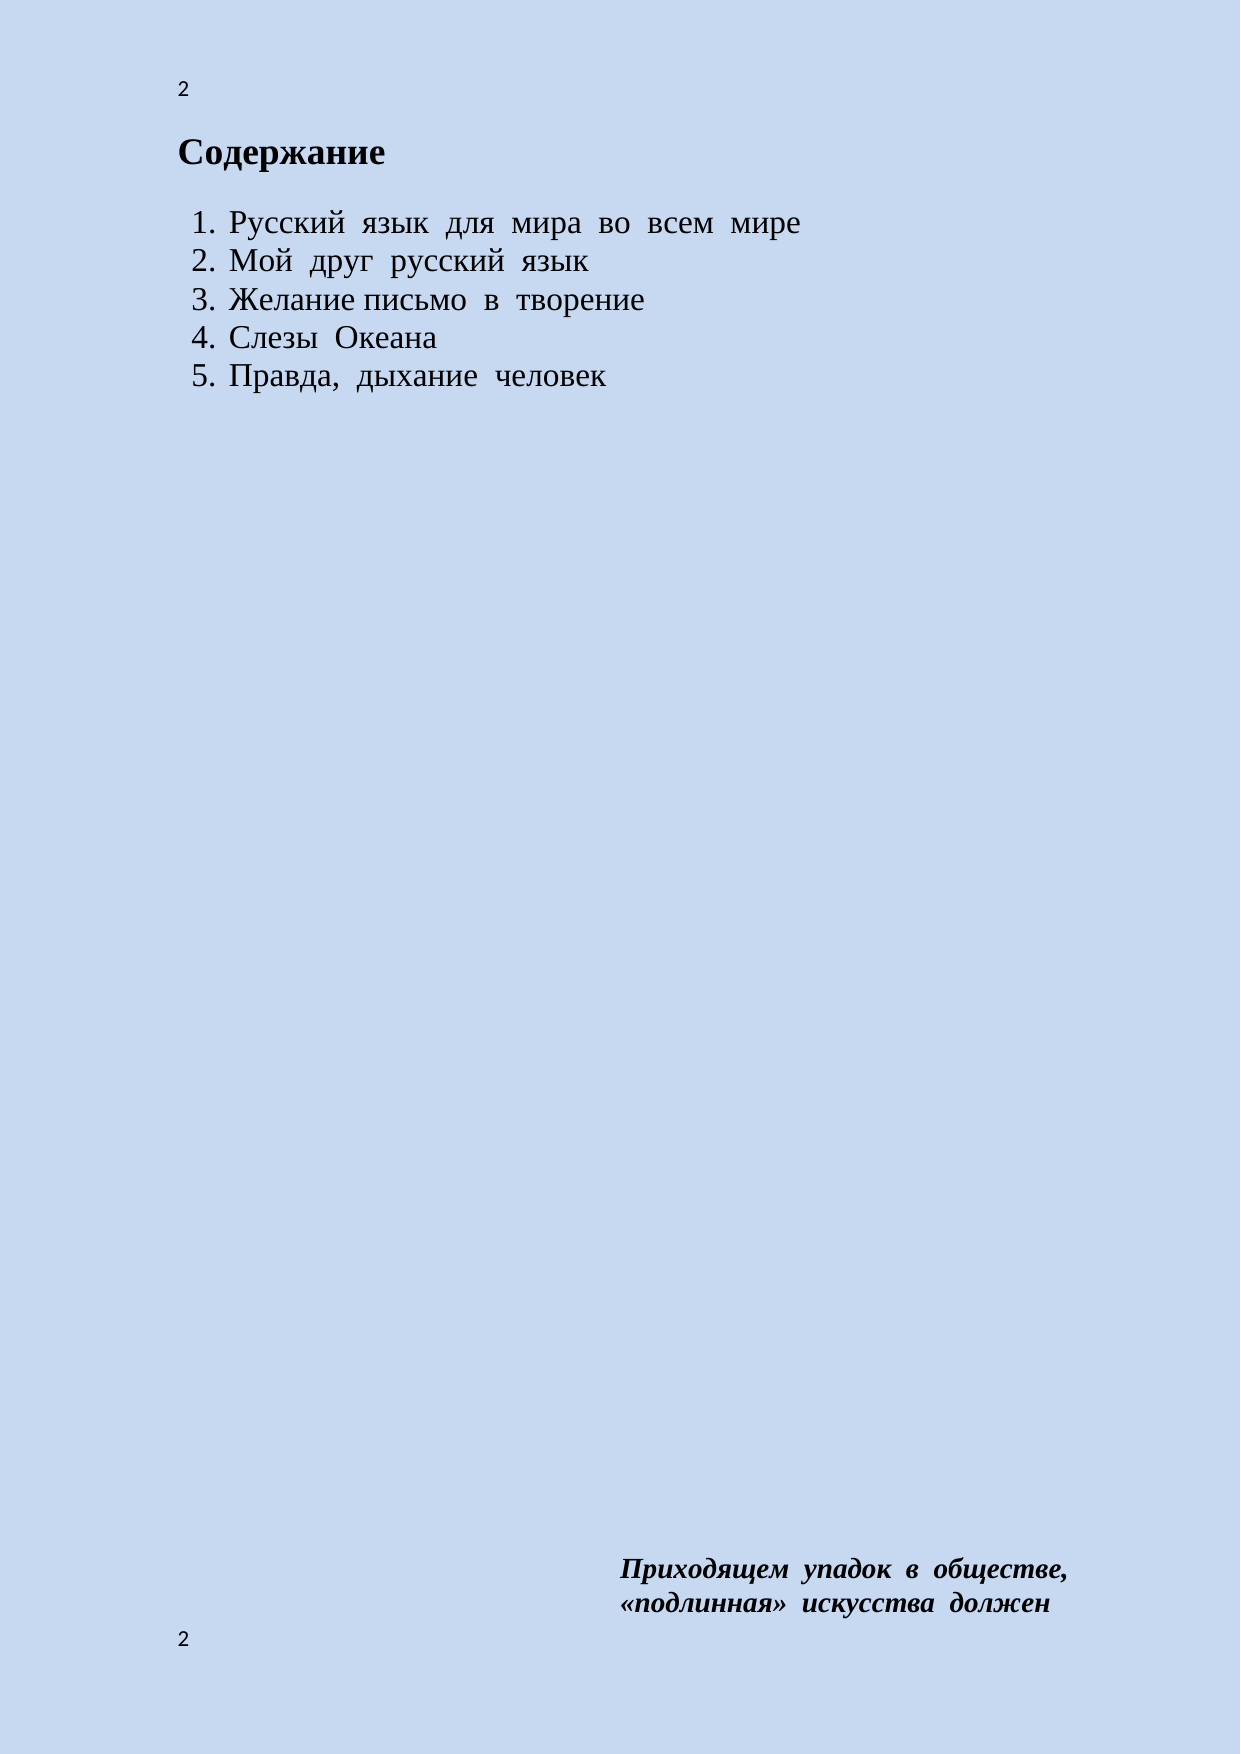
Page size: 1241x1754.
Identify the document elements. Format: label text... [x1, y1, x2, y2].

list Правда, дыхание человек [191, 355, 1152, 394]
list Желание письмо в творение [191, 279, 1152, 317]
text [620, 1552, 1152, 1619]
text Содержание [177, 130, 1152, 173]
list Мой друг русский язык [191, 240, 1152, 279]
list Слезы Океана [191, 317, 1152, 355]
list Русский язык для мира во всем мире [191, 202, 1152, 240]
